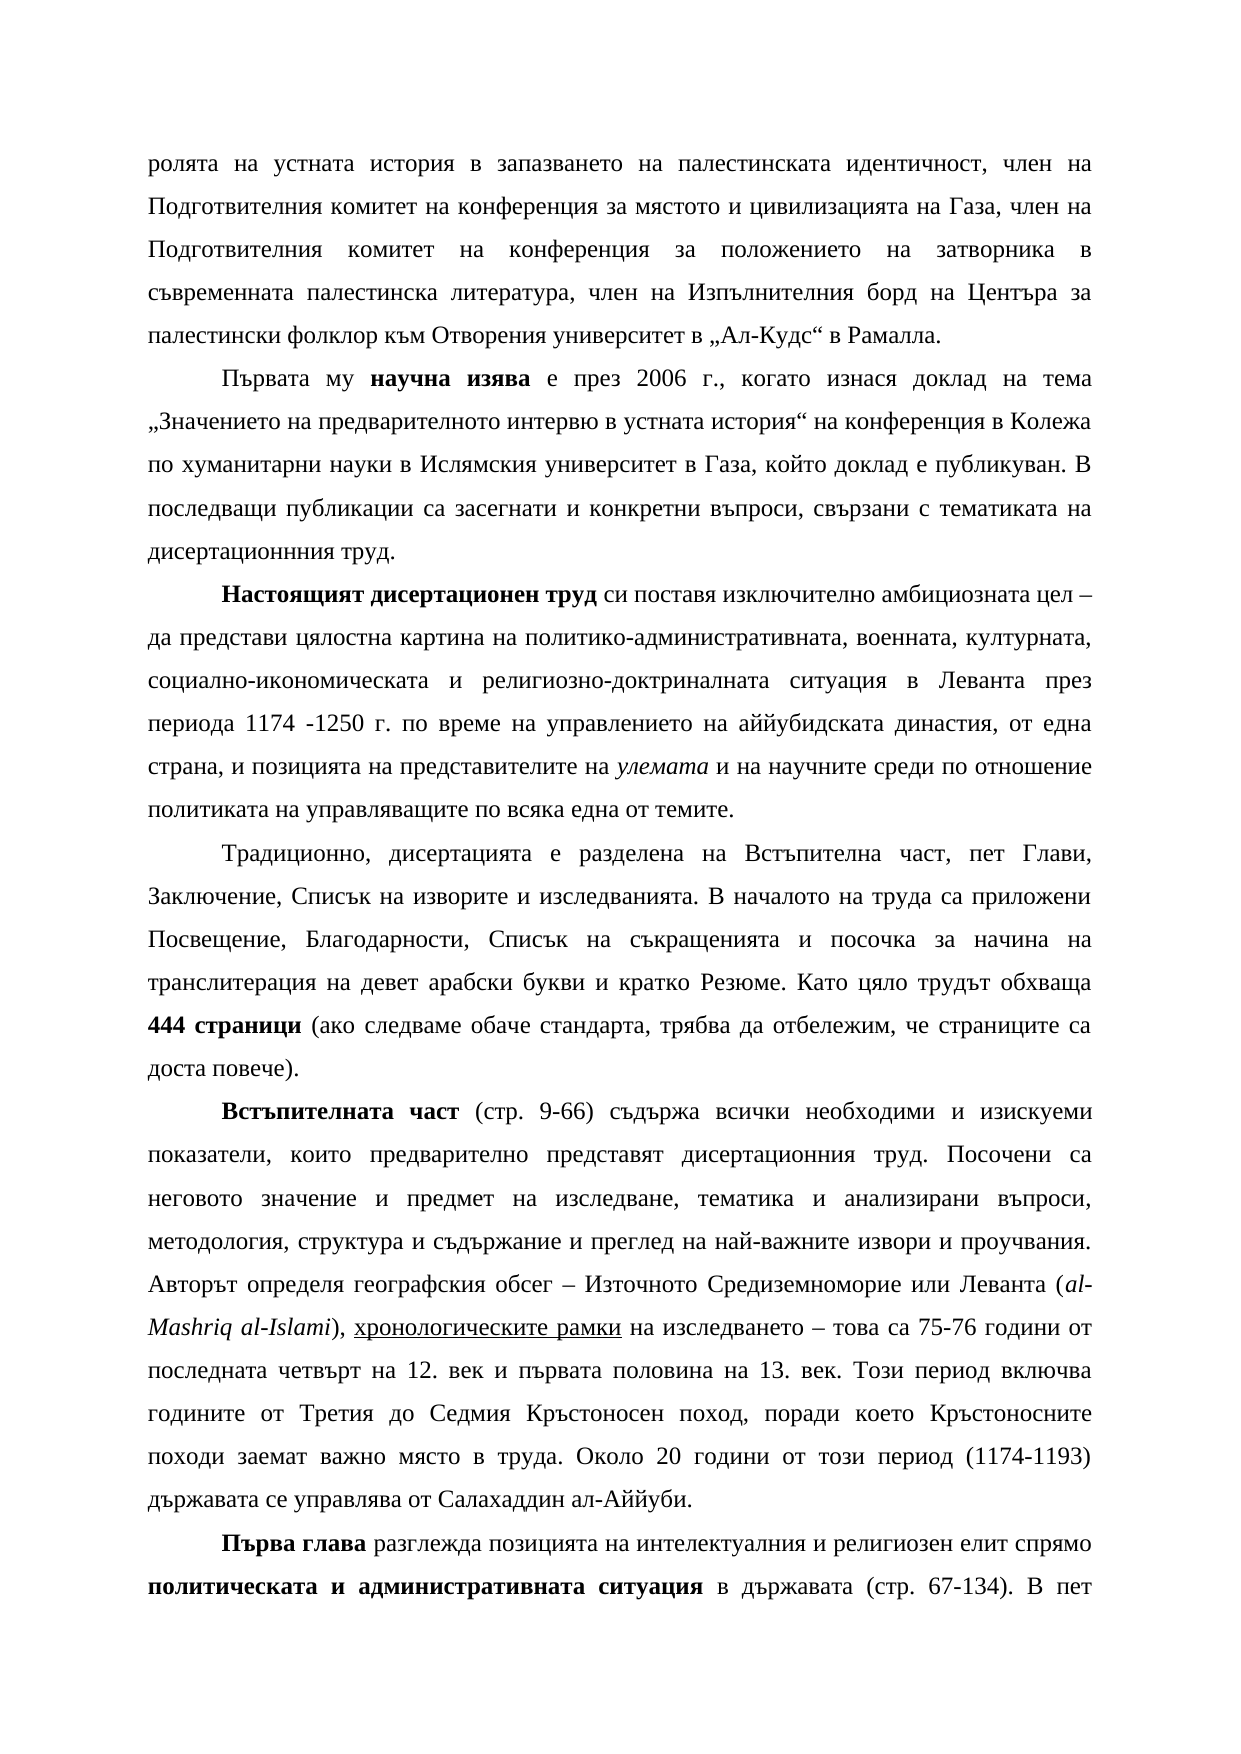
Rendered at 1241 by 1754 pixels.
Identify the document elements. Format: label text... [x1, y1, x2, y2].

text Встъпителната част (стр. 9-66) съдържа всички необходими и изискуеми показатели, които предварително представят дисертационния труд. Посочени са неговото значение и предмет на изследване, тематика и анализирани въпроси, методология, структура и съдържание и преглед на най-важните извори и проучвания. Авторът определя географския обсег – Източното Средиземноморие или Леванта (al-Mashriq al-Islami), хронологическите рамки на изследването – това са 75-76 години от последната четвърт на 12. век и първата половина на 13. век. Този период включва годините от Третия до Седмия Кръстоносен поход, поради което Кръстоносните походи заемат важно място в труда. Около 20 години от този период (1174-1193) държавата се управлява от Салахаддин ал-Аййуби. [148, 1096, 1093, 1513]
text Традиционно, дисертацията е разделена на Встъпителна част, пет Глави, Заключение, Списък на изворите и изследванията. В началото на труда са приложени Посвещение, Благодарности, Списък на съкращенията и посочка за начина на транслитерация на девет арабски букви и кратко Резюме. Като цяло трудът обхваща 444 страници (ако следваме обаче стандарта, трябва да отбележим, че страниците са доста повече). [148, 838, 1093, 1082]
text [148, 148, 1093, 349]
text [148, 1528, 1093, 1599]
text Настоящият дисертационен труд си поставя изключително амбициозната цел – да представи цялостна картина на политико-административната, военната, културната, социално-икономическата и религиозно-доктриналната ситуация в Леванта през периода 1174 -1250 г. по време на управлението на аййубидската династия, от една страна, и позицията на представителите на улемата и на научните среди по отношение политиката на управляващите по всяка една от темите. [148, 579, 1093, 823]
text Първата му научна изява е през 2006 г., когато изнася доклад на тема „Значението на предварителното интервю в устната история“ на конференция в Колежа по хуманитарни науки в Ислямския университет в Газа, който доклад е публикуван. В последващи публикации са засегнати и конкретни въпроси, свързани с тематиката на дисертационнния труд. [148, 363, 1093, 564]
